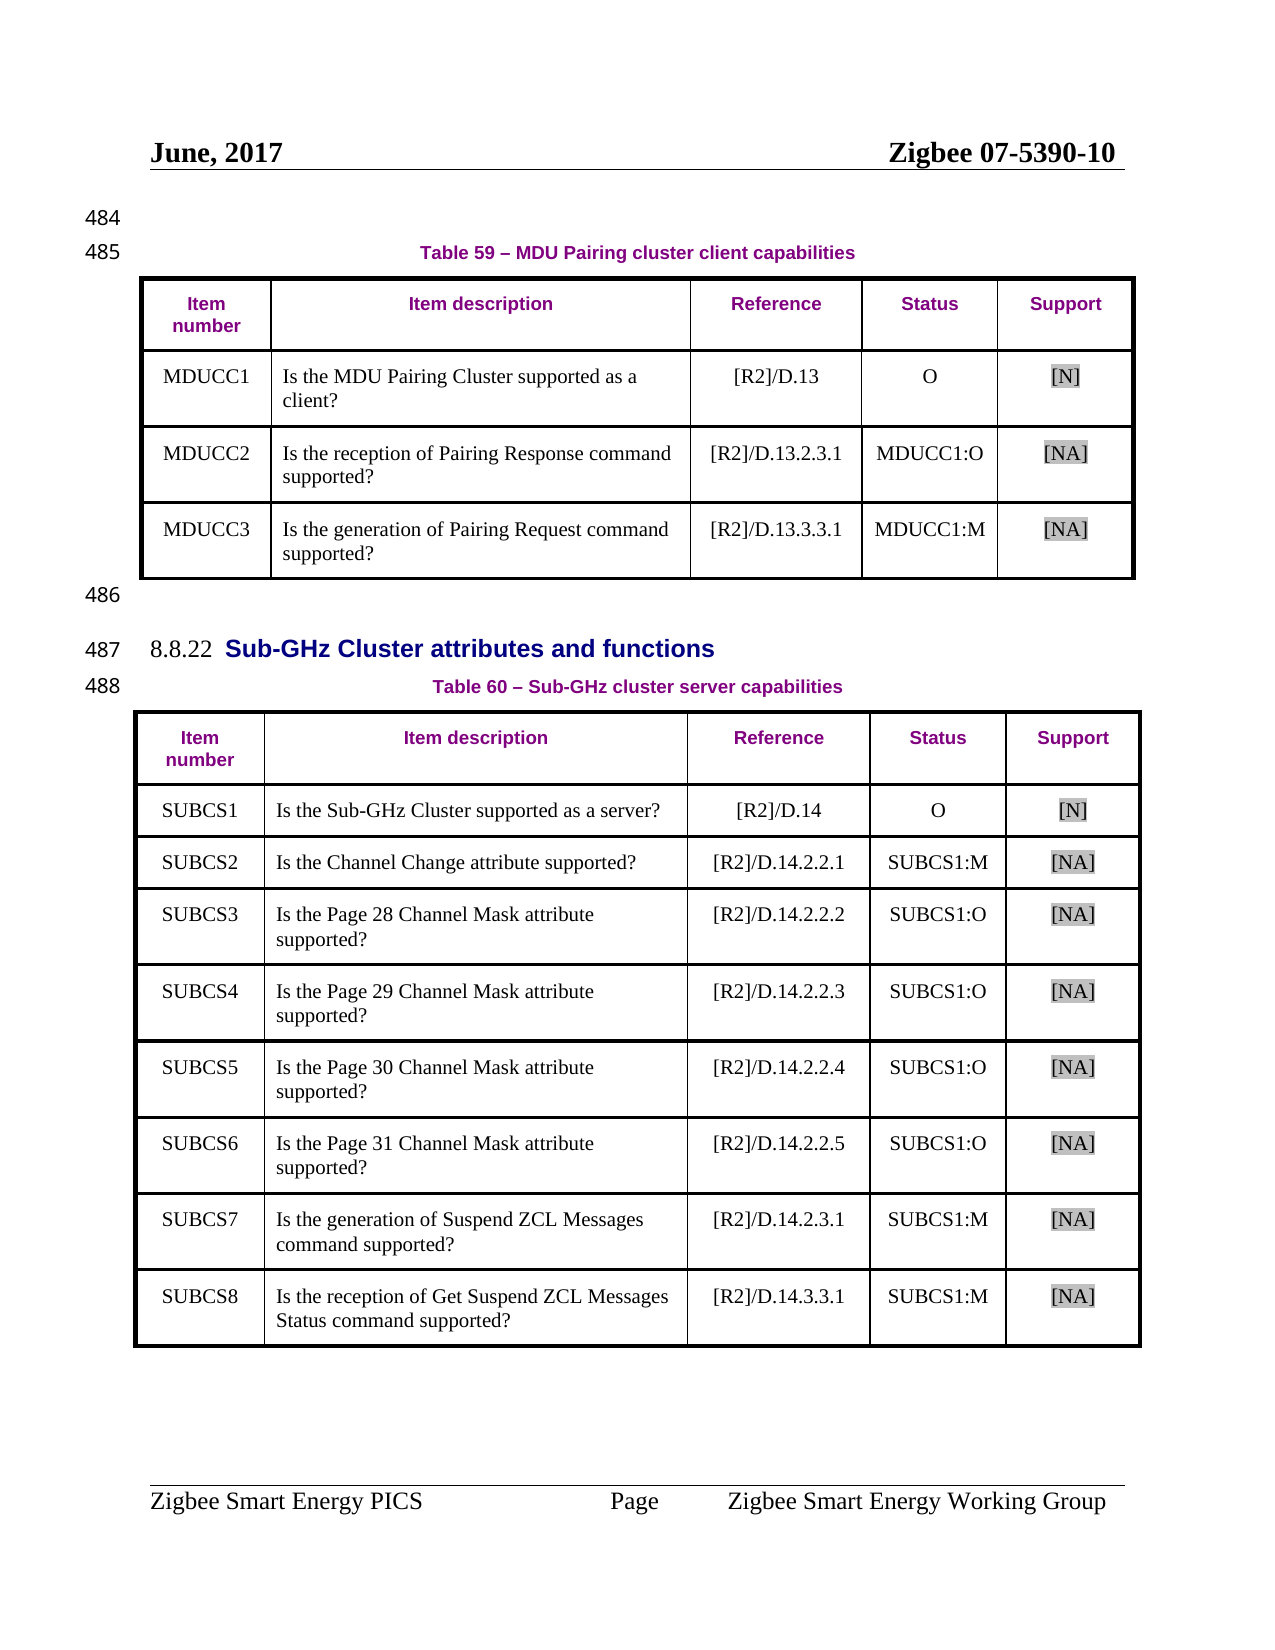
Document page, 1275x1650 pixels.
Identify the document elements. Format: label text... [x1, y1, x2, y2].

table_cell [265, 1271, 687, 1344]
text Table 60 – Sub-GHz cluster server capabilities [150, 676, 1125, 697]
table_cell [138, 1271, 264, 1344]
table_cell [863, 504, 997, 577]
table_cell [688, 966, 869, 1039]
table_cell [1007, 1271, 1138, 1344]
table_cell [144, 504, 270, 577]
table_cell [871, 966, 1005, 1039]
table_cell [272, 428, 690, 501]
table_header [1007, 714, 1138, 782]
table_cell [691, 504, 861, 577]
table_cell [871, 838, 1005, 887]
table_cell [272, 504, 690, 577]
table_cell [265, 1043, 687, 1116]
subtitle Sub-GHz Cluster attributes and functions [150, 634, 1125, 663]
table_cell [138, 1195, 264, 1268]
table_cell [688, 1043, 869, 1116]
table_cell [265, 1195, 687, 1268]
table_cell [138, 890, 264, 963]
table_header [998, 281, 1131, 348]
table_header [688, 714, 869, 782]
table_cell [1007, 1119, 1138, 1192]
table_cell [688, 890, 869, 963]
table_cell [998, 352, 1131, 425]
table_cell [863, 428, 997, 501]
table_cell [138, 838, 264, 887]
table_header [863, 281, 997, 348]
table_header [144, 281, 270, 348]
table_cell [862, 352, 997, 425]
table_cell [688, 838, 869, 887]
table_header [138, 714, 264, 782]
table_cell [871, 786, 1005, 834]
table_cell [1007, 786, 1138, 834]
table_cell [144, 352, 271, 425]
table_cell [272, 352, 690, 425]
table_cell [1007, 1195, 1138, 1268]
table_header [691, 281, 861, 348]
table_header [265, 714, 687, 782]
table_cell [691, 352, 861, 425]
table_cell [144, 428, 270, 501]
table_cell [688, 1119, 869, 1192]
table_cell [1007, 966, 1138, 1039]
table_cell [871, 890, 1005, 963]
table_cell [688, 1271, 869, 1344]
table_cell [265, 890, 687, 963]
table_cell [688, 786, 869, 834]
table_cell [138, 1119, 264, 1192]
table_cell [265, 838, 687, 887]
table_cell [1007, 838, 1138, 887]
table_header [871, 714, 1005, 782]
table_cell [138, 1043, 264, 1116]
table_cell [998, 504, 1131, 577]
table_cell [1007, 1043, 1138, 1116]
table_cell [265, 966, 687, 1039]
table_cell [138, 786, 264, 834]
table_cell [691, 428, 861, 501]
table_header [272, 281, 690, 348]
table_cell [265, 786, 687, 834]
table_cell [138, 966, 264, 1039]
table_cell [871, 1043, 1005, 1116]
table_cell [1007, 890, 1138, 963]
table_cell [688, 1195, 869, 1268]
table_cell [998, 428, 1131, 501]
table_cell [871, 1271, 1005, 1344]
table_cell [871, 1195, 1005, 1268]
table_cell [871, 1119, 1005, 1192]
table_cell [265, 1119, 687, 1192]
